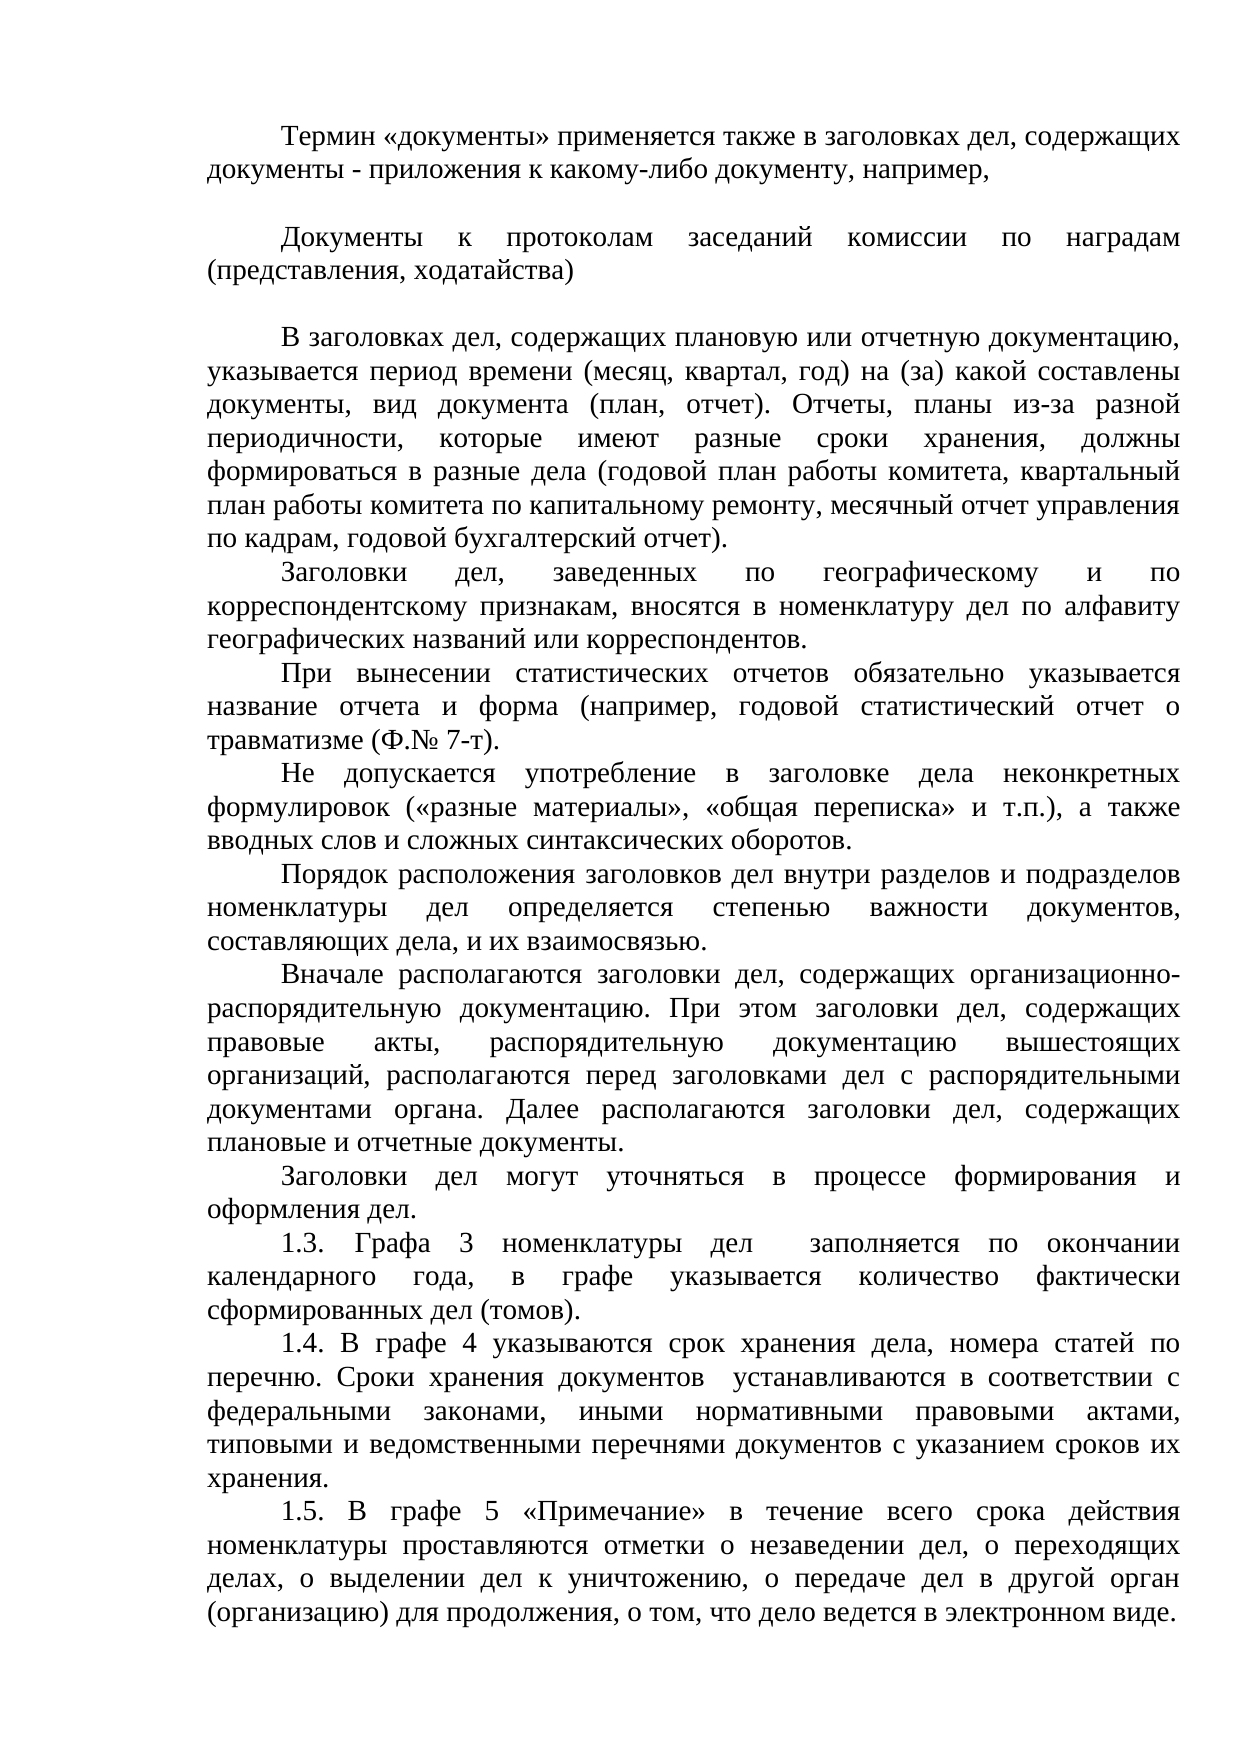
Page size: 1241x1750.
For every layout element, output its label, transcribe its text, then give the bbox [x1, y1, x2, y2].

text Документы к протоколам заседаний комиссии по наградам (представления, ходатайства) [207, 219, 1181, 286]
text Заголовки дел, заведенных по географическому и по корреспондентскому признакам, вносятся в номенклатуру дел по алфавиту географических названий или корреспондентов. [207, 554, 1181, 655]
text В заголовках дел, содержащих плановую или отчетную документацию, указывается период времени (месяц, квартал, год) на (за) какой составлены документы, вид документа (план, отчет). Отчеты, планы из-за разной периодичности, которые имеют разные сроки хранения, должны формироваться в разные дела (годовой план работы комитета, квартальный план работы комитета по капитальному ремонту, месячный отчет управления по кадрам, годовой бухгалтерский отчет). [207, 319, 1181, 554]
text Заголовки дел могут уточняться в процессе формирования и оформления дел. [207, 1158, 1181, 1225]
text 1.5. В графе 5 «Примечание» в течение всего срока действия номенклатуры проставляются отметки о незаведении дел, о переходящих делах, о выделении дел к уничтожению, о передаче дел в другой орган (организацию) для продолжения, о том, что дело ведется в электронном виде. [207, 1493, 1181, 1627]
text При вынесении статистических отчетов обязательно указывается название отчета и форма (например, годовой статистический отчет о травматизме (Ф.№ 7-т). [207, 655, 1181, 755]
text Термин «документы» применяется также в заголовках дел, содержащих документы - приложения к какому-либо документу, например, [207, 118, 1181, 185]
list Графа 3 номенклатуры дел заполняется по окончании календарного года, в графе указывается количество фактически сформированных дел (томов). [207, 1225, 1181, 1326]
text Порядок расположения заголовков дел внутри разделов и подразделов номенклатуры дел определяется степенью важности документов, составляющих дела, и их взаимосвязью. [207, 856, 1181, 957]
text Не допускается употребление в заголовке дела неконкретных формулировок («разные материалы», «общая переписка» и т.п.), а также вводных слов и сложных синтаксических оборотов. [207, 755, 1181, 856]
text Вначале располагаются заголовки дел, содержащих организационно-распорядительную документацию. При этом заголовки дел, содержащих правовые акты, распорядительную документацию вышестоящих организаций, располагаются перед заголовками дел с распорядительными документами органа. Далее располагаются заголовки дел, содержащих плановые и отчетные документы. [207, 957, 1181, 1158]
text 1.4. В графе 4 указываются срок хранения дела, номера статей по перечню. Сроки хранения документов устанавливаются в соответствии с федеральными законами, иными нормативными правовыми актами, типовыми и ведомственными перечнями документов с указанием сроков их хранения. [207, 1326, 1181, 1493]
